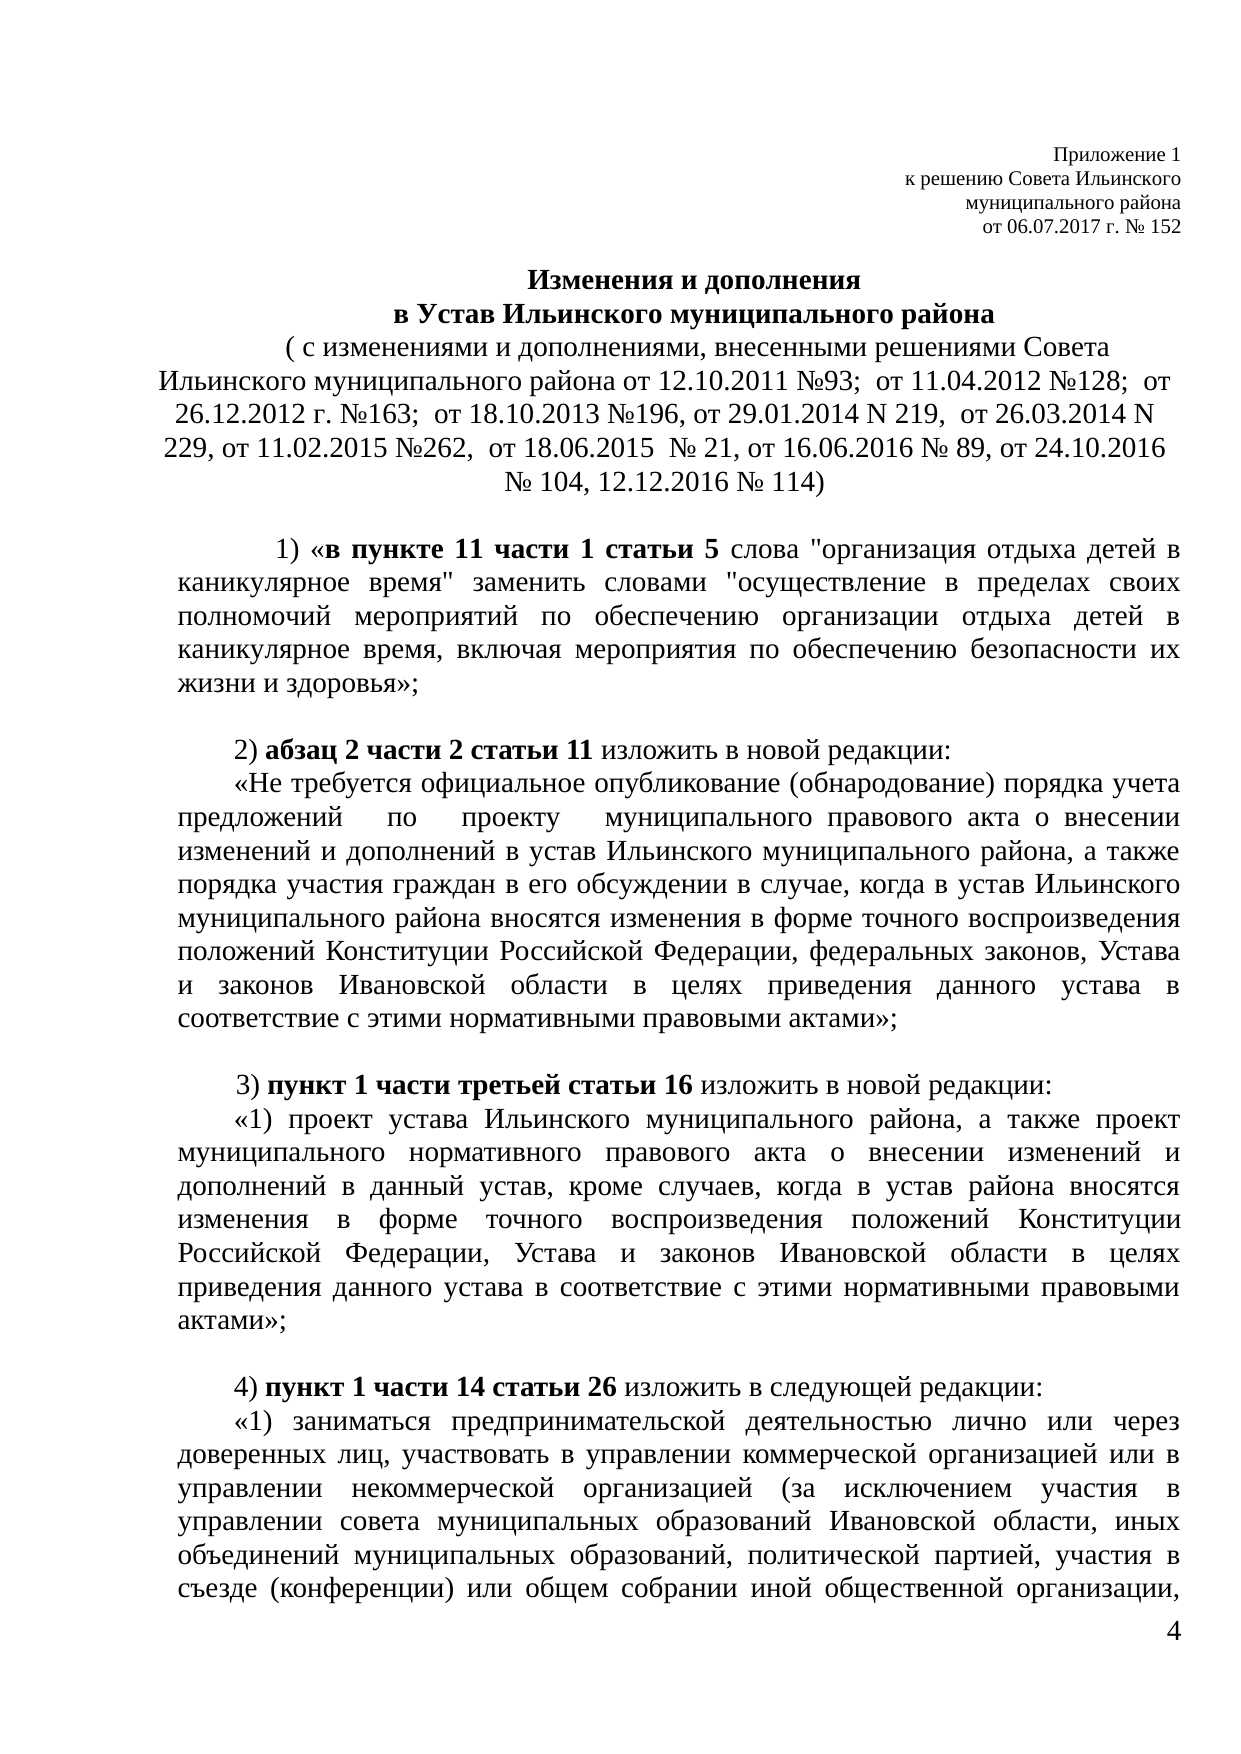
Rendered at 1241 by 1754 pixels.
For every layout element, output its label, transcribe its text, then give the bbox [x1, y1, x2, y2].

title ( с изменениями и дополнениями, внесенными решениями Совета Ильинского муниципального района от 12.10.2011 №93; от 11.04.2012 №128; от 26.12.2012 г. №163; от 18.10.2013 №196, от 29.01.2014 N 219, от 26.03.2014 N 229, от 11.02.2015 №262, от 18.06.2015 № 21, от 16.06.2016 № 89, от 24.10.2016 № 104, 12.12.2016 № 114) [148, 329, 1181, 497]
title 1) «в пункте 11 части 1 статьи 5 слова "организация отдыха детей в каникулярное время" заменить словами "осуществление в пределах своих полномочий мероприятий по обеспечению организации отдыха детей в каникулярное время, включая мероприятия по обеспечению безопасности их жизни и здоровья»; [177, 531, 1181, 698]
title к решению Совета Ильинского [148, 166, 1181, 190]
title от 06.07.2017 г. № 152 [148, 214, 1181, 238]
text «Не требуется официальное опубликование (обнародование) порядка учета предложений по проекту муниципального правового акта о внесении изменений и дополнений в устав Ильинского муниципального района, а также порядка участия граждан в его обсуждении в случае, когда в устав Ильинского муниципального района вносятся изменения в форме точного воспроизведения положений Конституции Российской Федерации, федеральных законов, Устава и законов Ивановской области в целях приведения данного устава в соответствие с этими нормативными правовыми актами»; [177, 766, 1181, 1034]
text «1) проект устава Ильинского муниципального района, а также проект муниципального нормативного правового акта о внесении изменений и дополнений в данный устав, кроме случаев, когда в устав района вносятся изменения в форме точного воспроизведения положений Конституции Российской Федерации, Устава и законов Ивановской области в целях приведения данного устава в соответствие с этими нормативными правовыми актами»; [177, 1101, 1181, 1336]
title Изменения и дополнения [148, 262, 1181, 296]
title муниципального района [148, 190, 1181, 214]
text 3) пункт 1 части третьей статьи 16 изложить в новой редакции: [177, 1067, 1181, 1101]
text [177, 1403, 1181, 1604]
text 2) абзац 2 части 2 статьи 11 изложить в новой редакции: [177, 732, 1181, 766]
title в Устав Ильинского муниципального района [148, 296, 1181, 329]
title Приложение 1 [177, 142, 1181, 166]
text 4) пункт 1 части 14 статьи 26 изложить в следующей редакции: [177, 1369, 1181, 1403]
